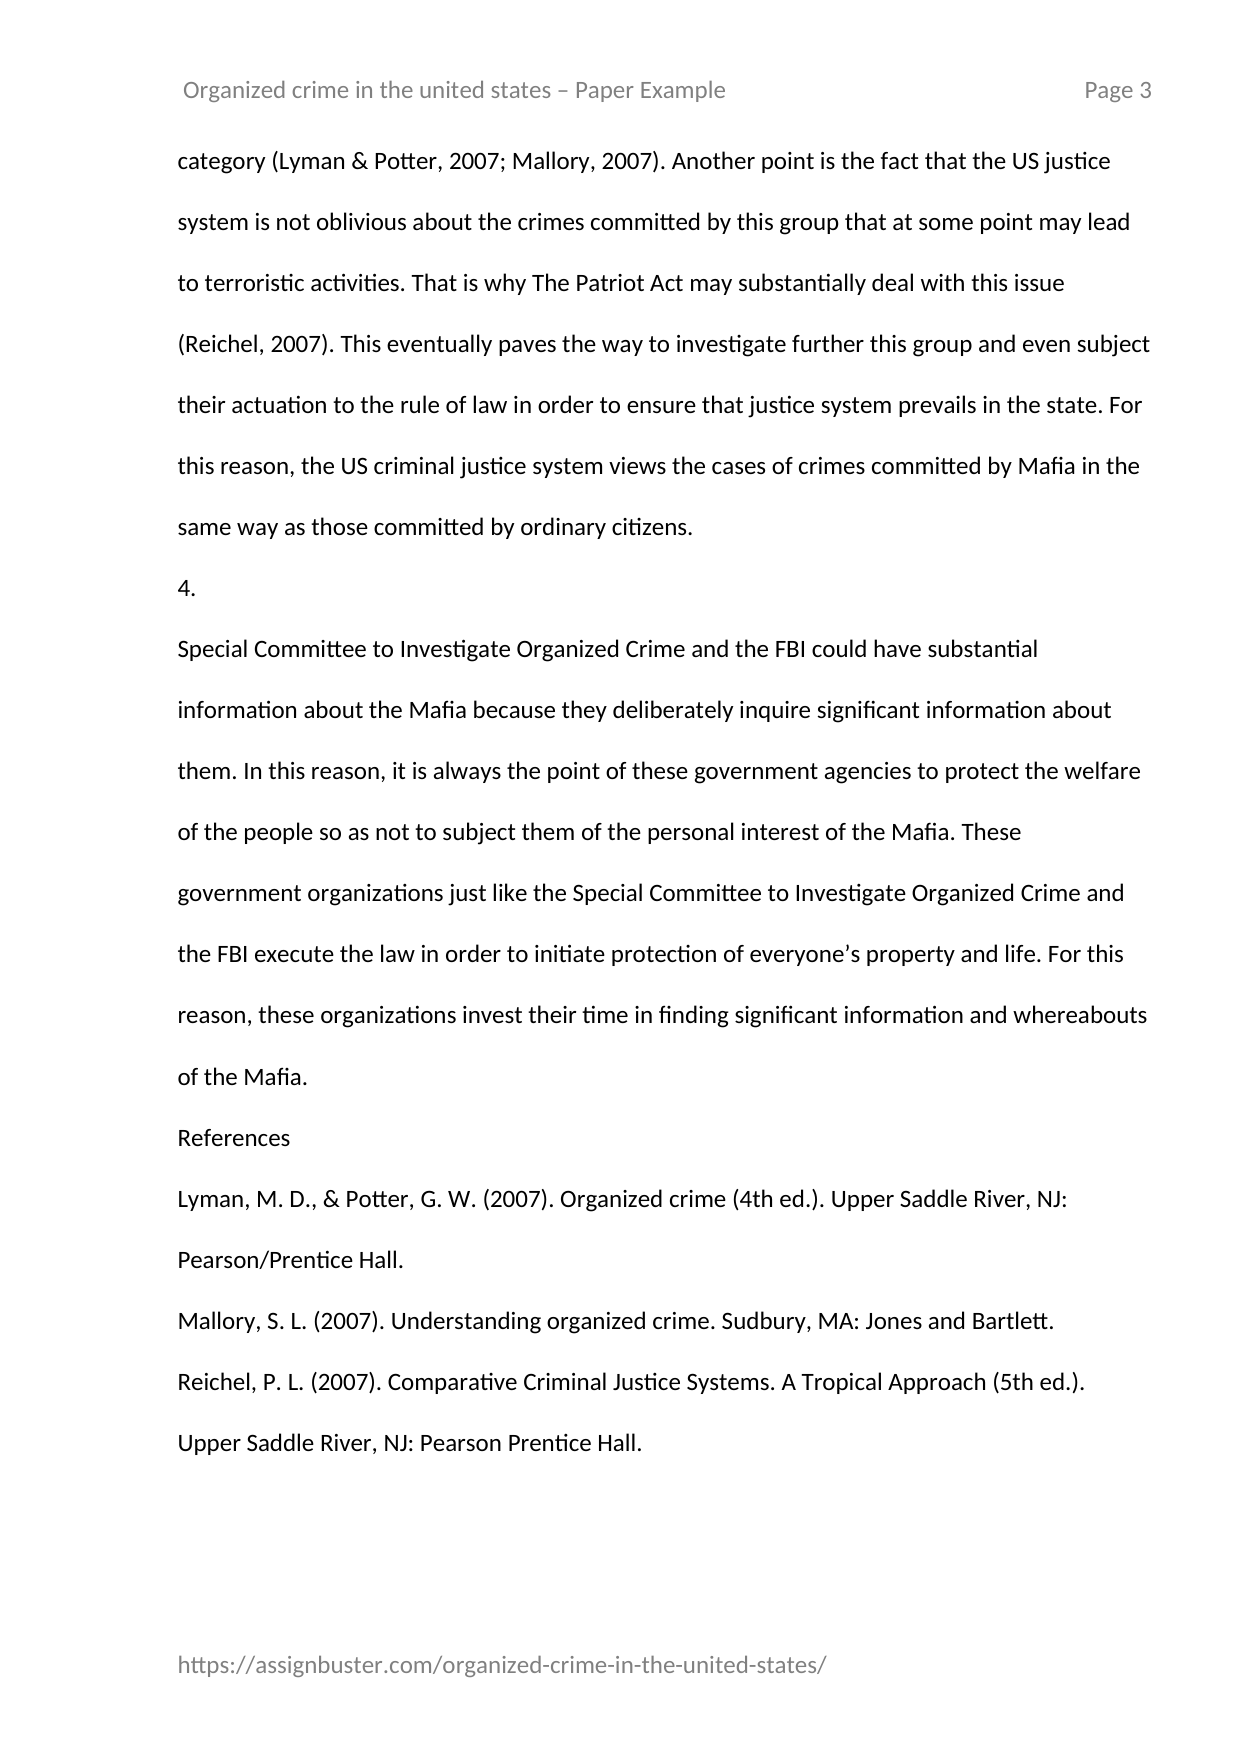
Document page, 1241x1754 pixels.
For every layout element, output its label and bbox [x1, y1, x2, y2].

text [177, 145, 1152, 1457]
